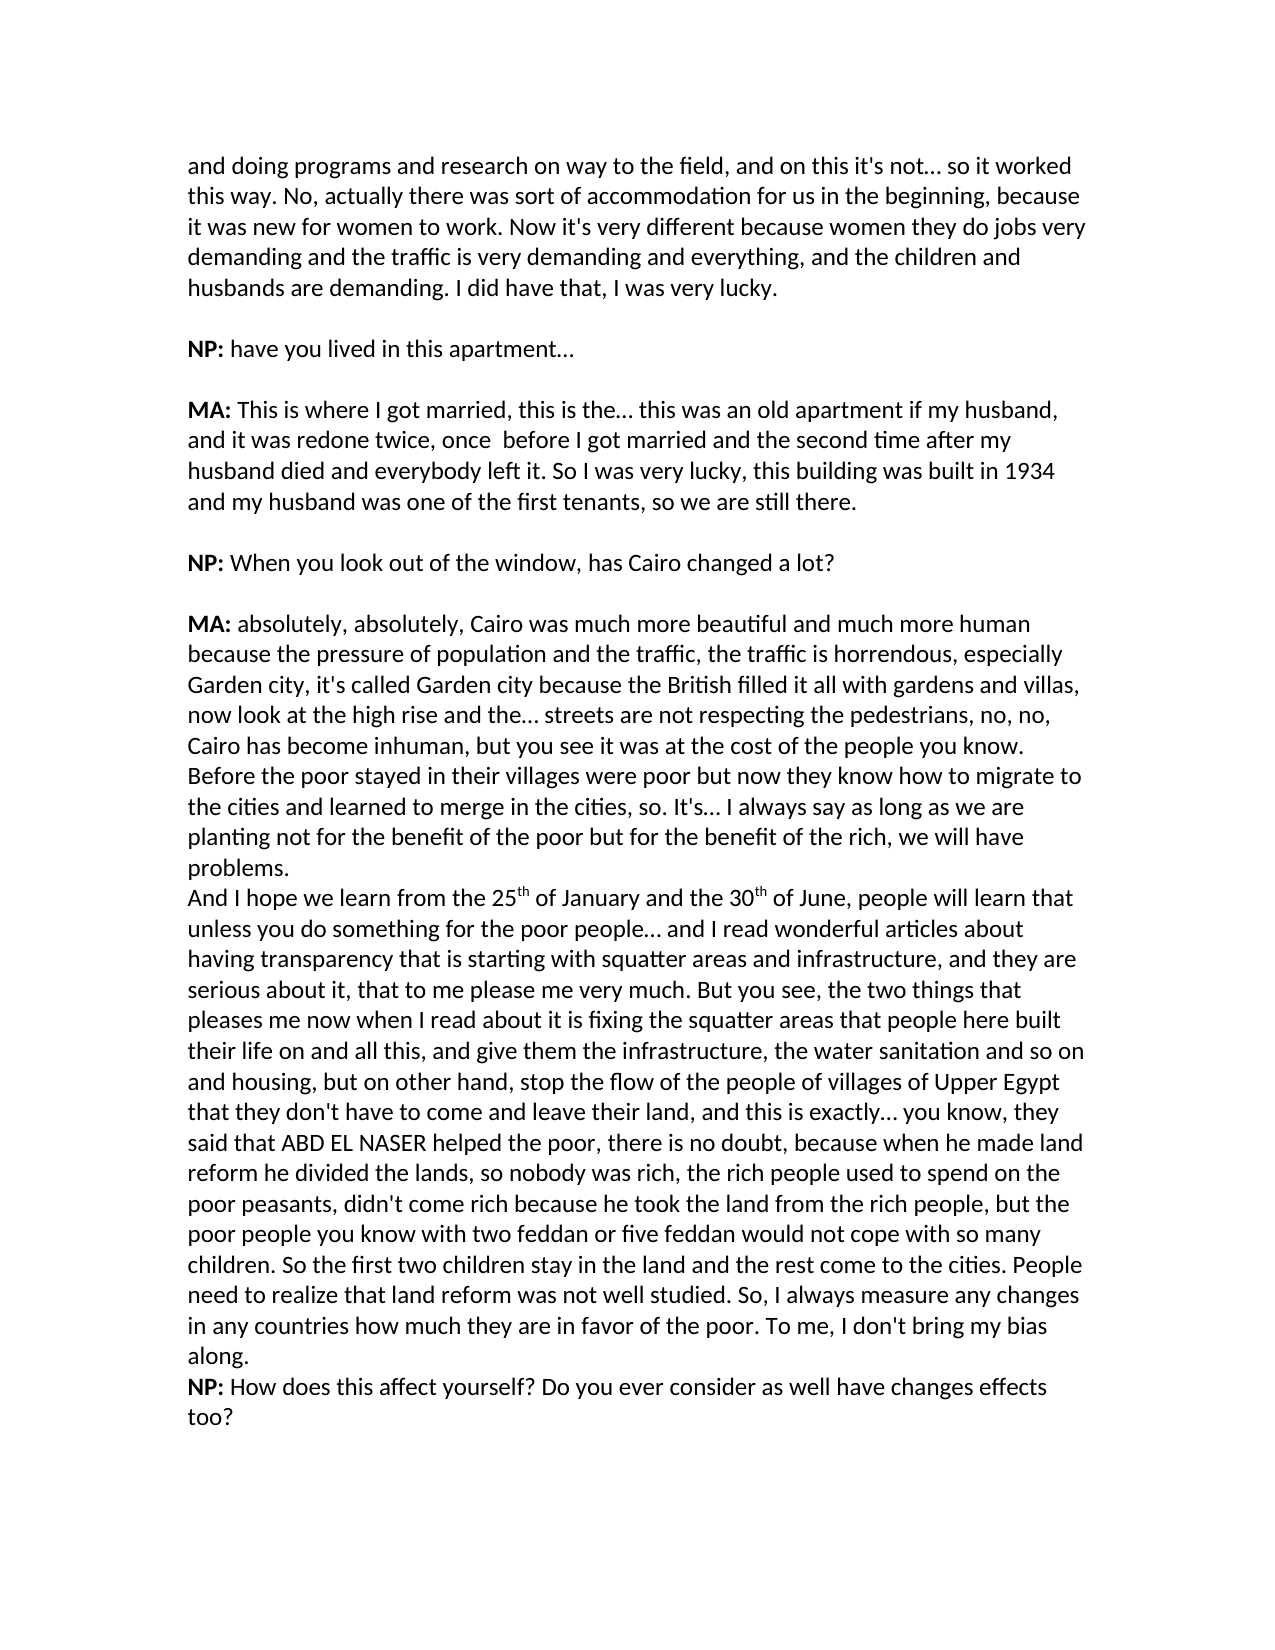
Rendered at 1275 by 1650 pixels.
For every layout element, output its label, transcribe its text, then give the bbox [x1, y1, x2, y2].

text NP: have you lived in this apartment… [187, 333, 1087, 364]
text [187, 150, 1087, 303]
text And I hope we learn from the 25th of January and the 30th of June, people will learn that unless you do something for the poor people… and I read wonderful articles about having transparency that is starting with squatter areas and infrastructure, and they are serious about it, that to me please me very much. But you see, the two things that pleases me now when I read about it is fixing the squatter areas that people here built their life on and all this, and give them the infrastructure, the water sanitation and so on and housing, but on other hand, stop the flow of the people of villages of Upper Egypt that they don't have to come and leave their land, and this is exactly… you know, they said that ABD EL NASER helped the poor, there is no doubt, because when he made land reform he divided the lands, so nobody was rich, the rich people used to spend on the poor peasants, didn't come rich because he took the land from the rich people, but the poor people you know with two feddan or five feddan would not cope with so many children. So the first two children stay in the land and the rest come to the cities. People need to realize that land reform was not well studied. So, I always measure any changes in any countries how much they are in favor of the poor. To me, I don't bring my bias along. [187, 882, 1087, 1371]
text NP: How does this affect yourself? Do you ever consider as well have changes effects too? [187, 1371, 1087, 1432]
text MA: absolutely, absolutely, Cairo was much more beautiful and much more human because the pressure of population and the traffic, the traffic is horrendous, especially Garden city, it's called Garden city because the British filled it all with gardens and villas, now look at the high rise and the… streets are not respecting the pedestrians, no, no, Cairo has become inhuman, but you see it was at the cost of the people you know. Before the poor stayed in their villages were poor but now they know how to migrate to the cities and learned to merge in the cities, so. It's… I always say as long as we are planting not for the benefit of the poor but for the benefit of the rich, we will have problems. [187, 608, 1087, 882]
text MA: This is where I got married, this is the… this was an old apartment if my husband, and it was redone twice, once before I got married and the second time after my husband died and everybody left it. So I was very lucky, this building was built in 1934 and my husband was one of the first tenants, so we are still there. [187, 394, 1087, 516]
text NP: When you look out of the window, has Cairo changed a lot? [187, 547, 1087, 577]
